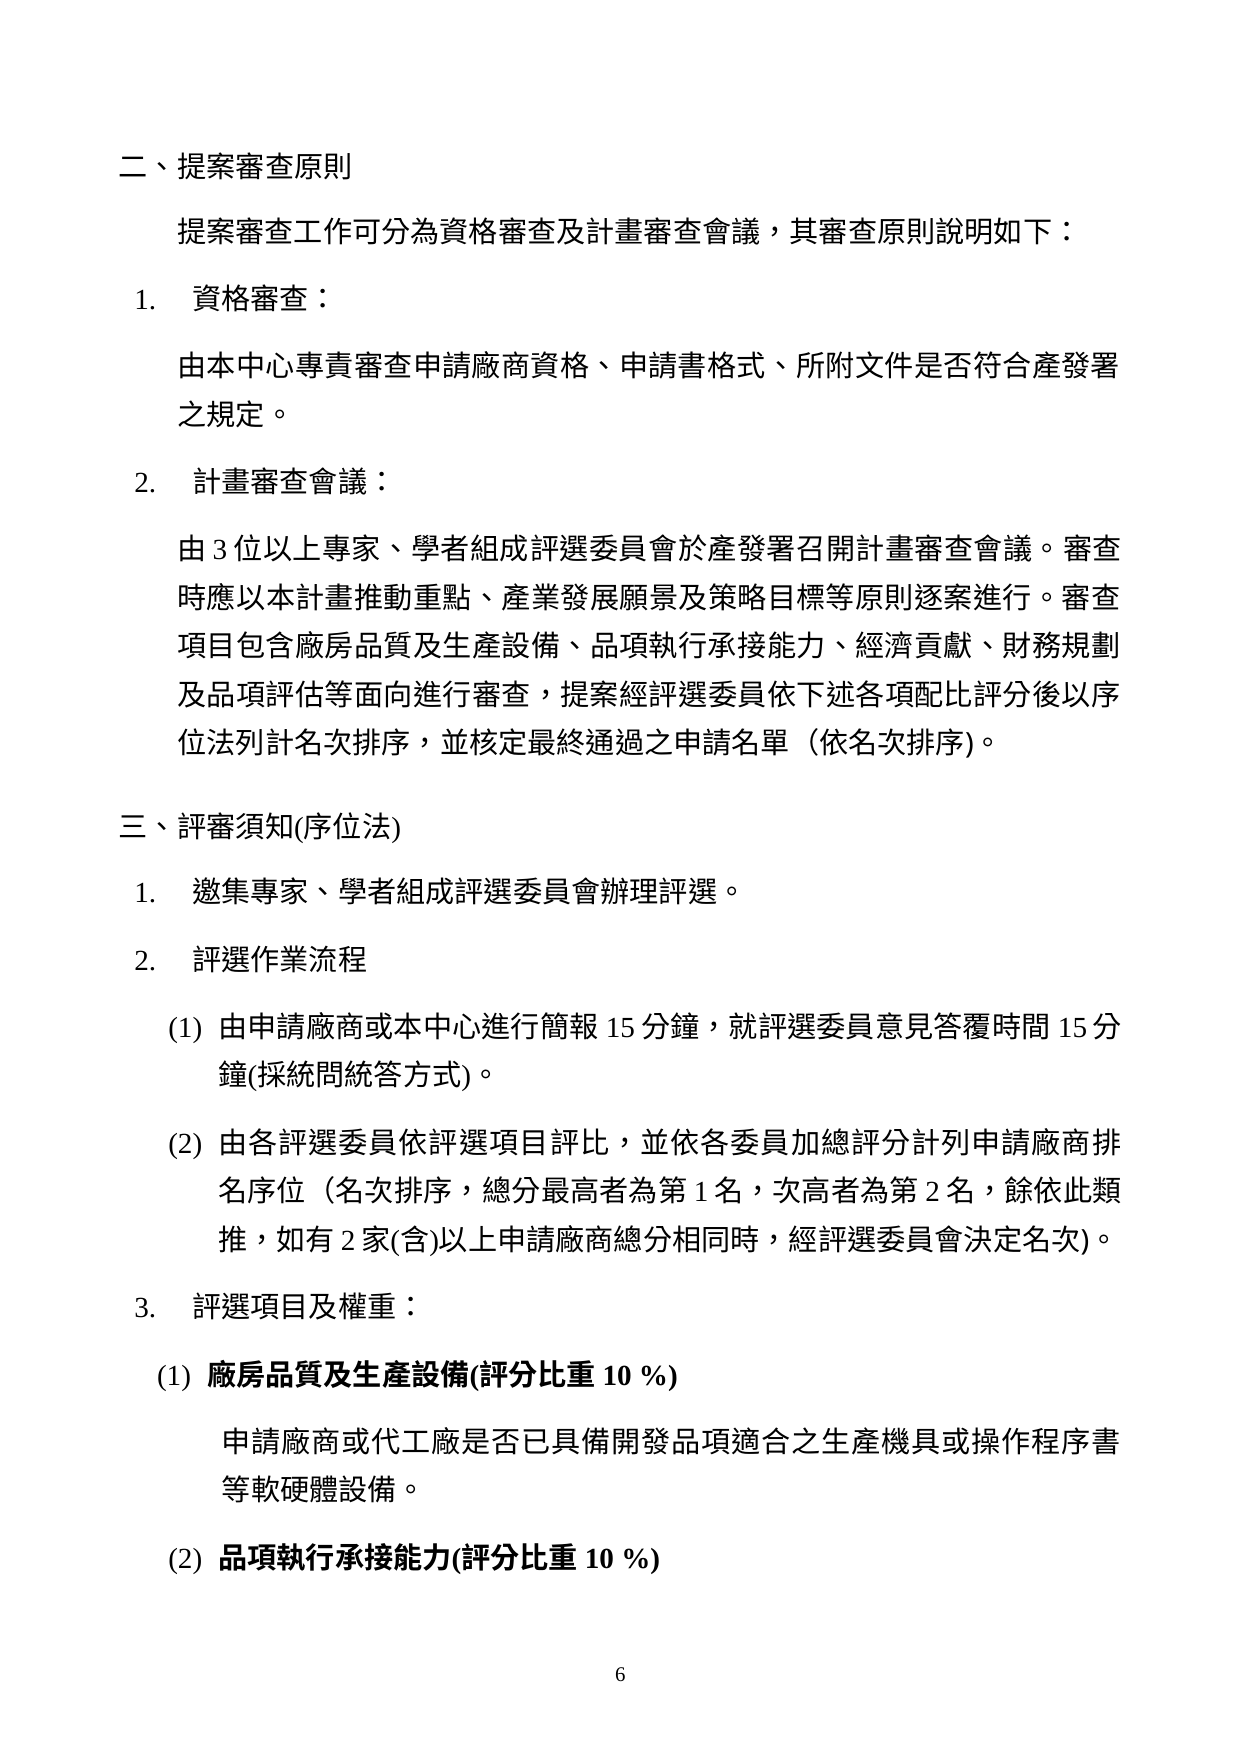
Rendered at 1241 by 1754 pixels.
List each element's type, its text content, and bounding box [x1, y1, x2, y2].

list 評選作業流程 [134, 936, 1122, 978]
list 品項執行承接能力(評分比重 10 %) [168, 1534, 1122, 1577]
subtitle 提案審查原則 [118, 127, 1122, 202]
list 邀集專家、學者組成評選委員會辦理評選。 [134, 869, 1122, 911]
text 申請廠商或代工廠是否已具備開發品項適合之生產機具或操作程序書等軟硬體設備。 [222, 1418, 1122, 1509]
list 資格審查： [134, 276, 1122, 318]
text 由3位以上專家、學者組成評選委員會於產發署召開計畫審查會議。審查時應以本計畫推動重點、產業發展願景及策略目標等原則逐案進行。審查項目包含廠房品質及生產設備、品項執行承接能力、經濟貢獻、財務規劃及品項評估等面向進行審查，提案經評選委員依下述各項配比評分後以序位法列計名次排序，並核定最終通過之申請名單（依名次排序)。 [177, 526, 1122, 762]
list 評選項目及權重： [134, 1284, 1122, 1326]
list 計畫審查會議： [134, 459, 1122, 501]
list 廠房品質及生產設備(評分比重 10 %) [157, 1351, 1122, 1393]
list 由各評選委員依評選項目評比，並依各委員加總評分計列申請廠商排名序位（名次排序，總分最高者為第1名，次高者為第2名，餘依此類推，如有2家(含)以上申請廠商總分相同時，經評選委員會決定名次)。 [168, 1119, 1122, 1259]
list 由申請廠商或本中心進行簡報15分鐘，就評選委員意見答覆時間15分鐘(採統問統答方式)。 [168, 1003, 1122, 1094]
subtitle 評審須知(序位法) [118, 788, 1122, 863]
text 提案審查工作可分為資格審查及計畫審查會議，其審查原則說明如下： [177, 208, 1122, 251]
text 由本中心專責審查申請廠商資格、申請書格式、所附文件是否符合產發署之規定。 [177, 343, 1122, 434]
